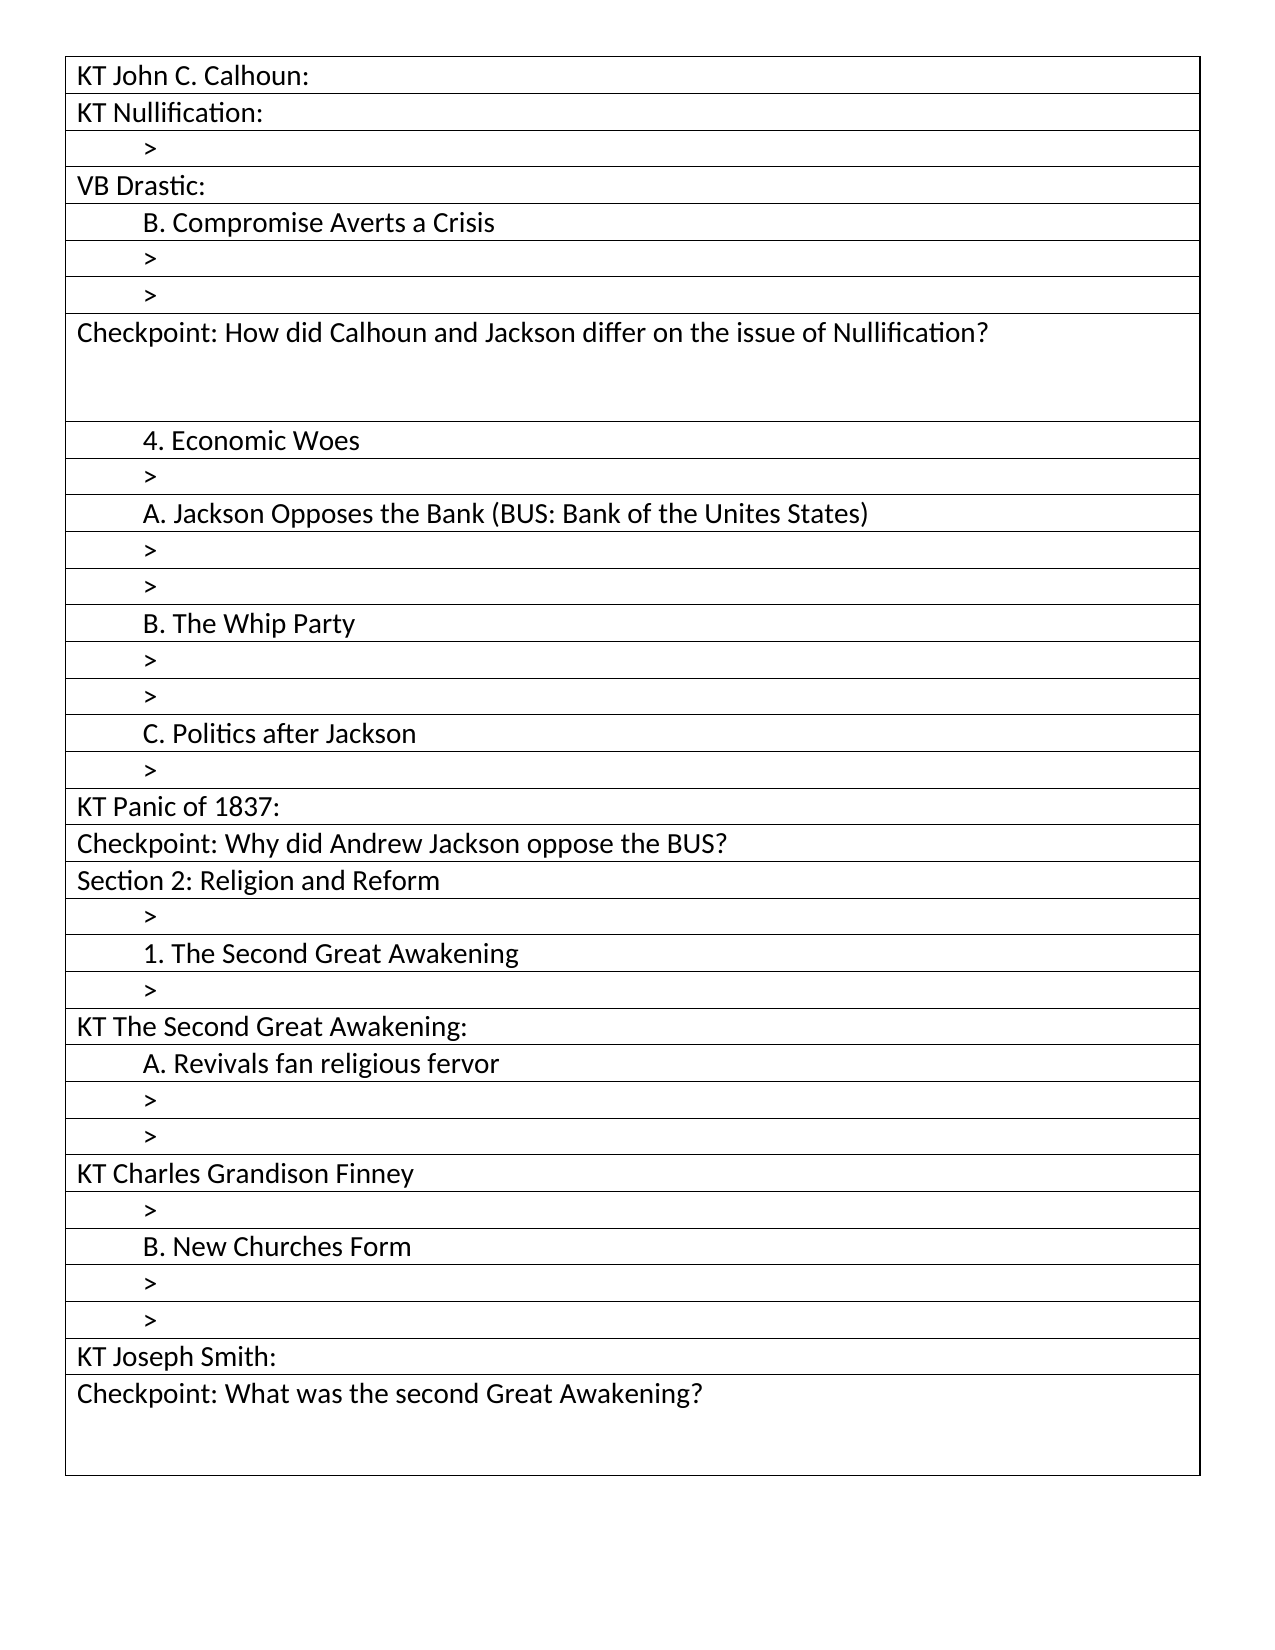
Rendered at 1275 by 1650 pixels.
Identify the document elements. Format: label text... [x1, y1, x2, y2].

table_cell 4. Economic Woes [66, 422, 1199, 457]
table_cell > [66, 1082, 1199, 1117]
table_cell > [66, 1119, 1199, 1154]
table_cell > [66, 752, 1199, 787]
table_cell C. Politics after Jackson [66, 715, 1199, 751]
table_cell B. New Churches Form [66, 1229, 1199, 1264]
table_cell B. The Whip Party [66, 605, 1199, 641]
table_cell > [66, 1302, 1199, 1337]
table_cell Checkpoint: How did Calhoun and Jackson differ on the issue of Nullification? [66, 314, 1199, 421]
table_cell > [66, 569, 1199, 604]
table_cell > [66, 459, 1199, 494]
table_cell > [66, 972, 1199, 1007]
table_cell B. Compromise Averts a Crisis [66, 204, 1199, 239]
table_cell KT Charles Grandison Finney [66, 1155, 1199, 1191]
table_cell Checkpoint: Why did Andrew Jackson oppose the BUS? [66, 825, 1199, 861]
table_cell > [66, 1192, 1199, 1227]
table_cell > [66, 131, 1199, 166]
table_cell > [66, 277, 1199, 313]
table_cell VB Drastic: [66, 167, 1199, 203]
table_cell > [66, 1265, 1199, 1301]
table_cell Checkpoint: What was the second Great Awakening? [66, 1375, 1199, 1474]
table_cell 1. The Second Great Awakening [66, 935, 1199, 971]
table_cell A. Jackson Opposes the Bank (BUS: Bank of the Unites States) [66, 495, 1199, 531]
table_cell > [66, 642, 1199, 677]
table_cell > [66, 899, 1199, 934]
table_cell Section 2: Religion and Reform [66, 862, 1199, 897]
table_cell > [66, 241, 1199, 276]
table_cell KT The Second Great Awakening: [66, 1009, 1199, 1044]
table_cell KT Panic of 1837: [66, 789, 1199, 824]
table_cell > [66, 679, 1199, 714]
table_cell KT Joseph Smith: [66, 1339, 1199, 1374]
table_cell KT John C. Calhoun: [66, 57, 1199, 93]
table_cell A. Revivals fan religious fervor [66, 1045, 1199, 1081]
table_cell KT Nullification: [66, 94, 1199, 129]
table_cell > [66, 532, 1199, 567]
